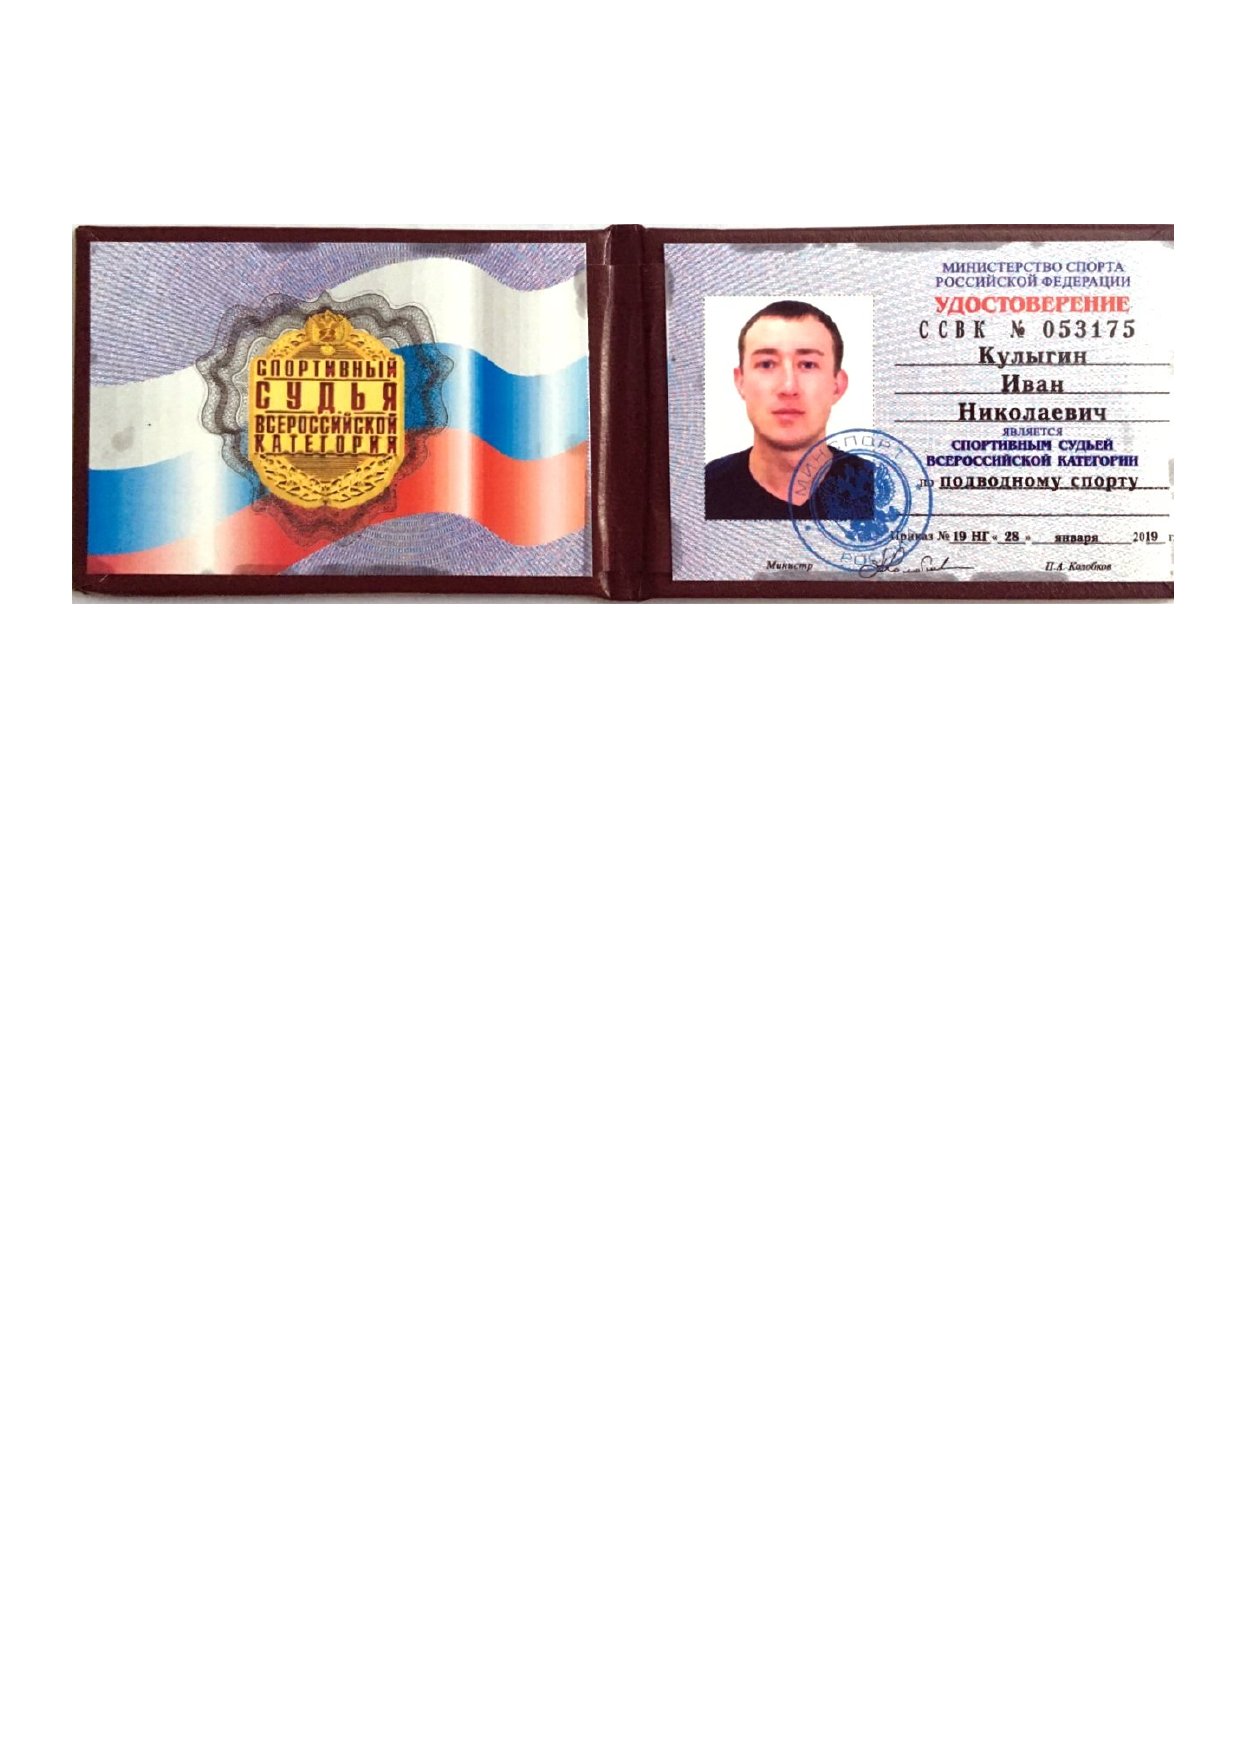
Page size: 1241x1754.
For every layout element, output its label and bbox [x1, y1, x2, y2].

picture [72, 224, 1174, 604]
